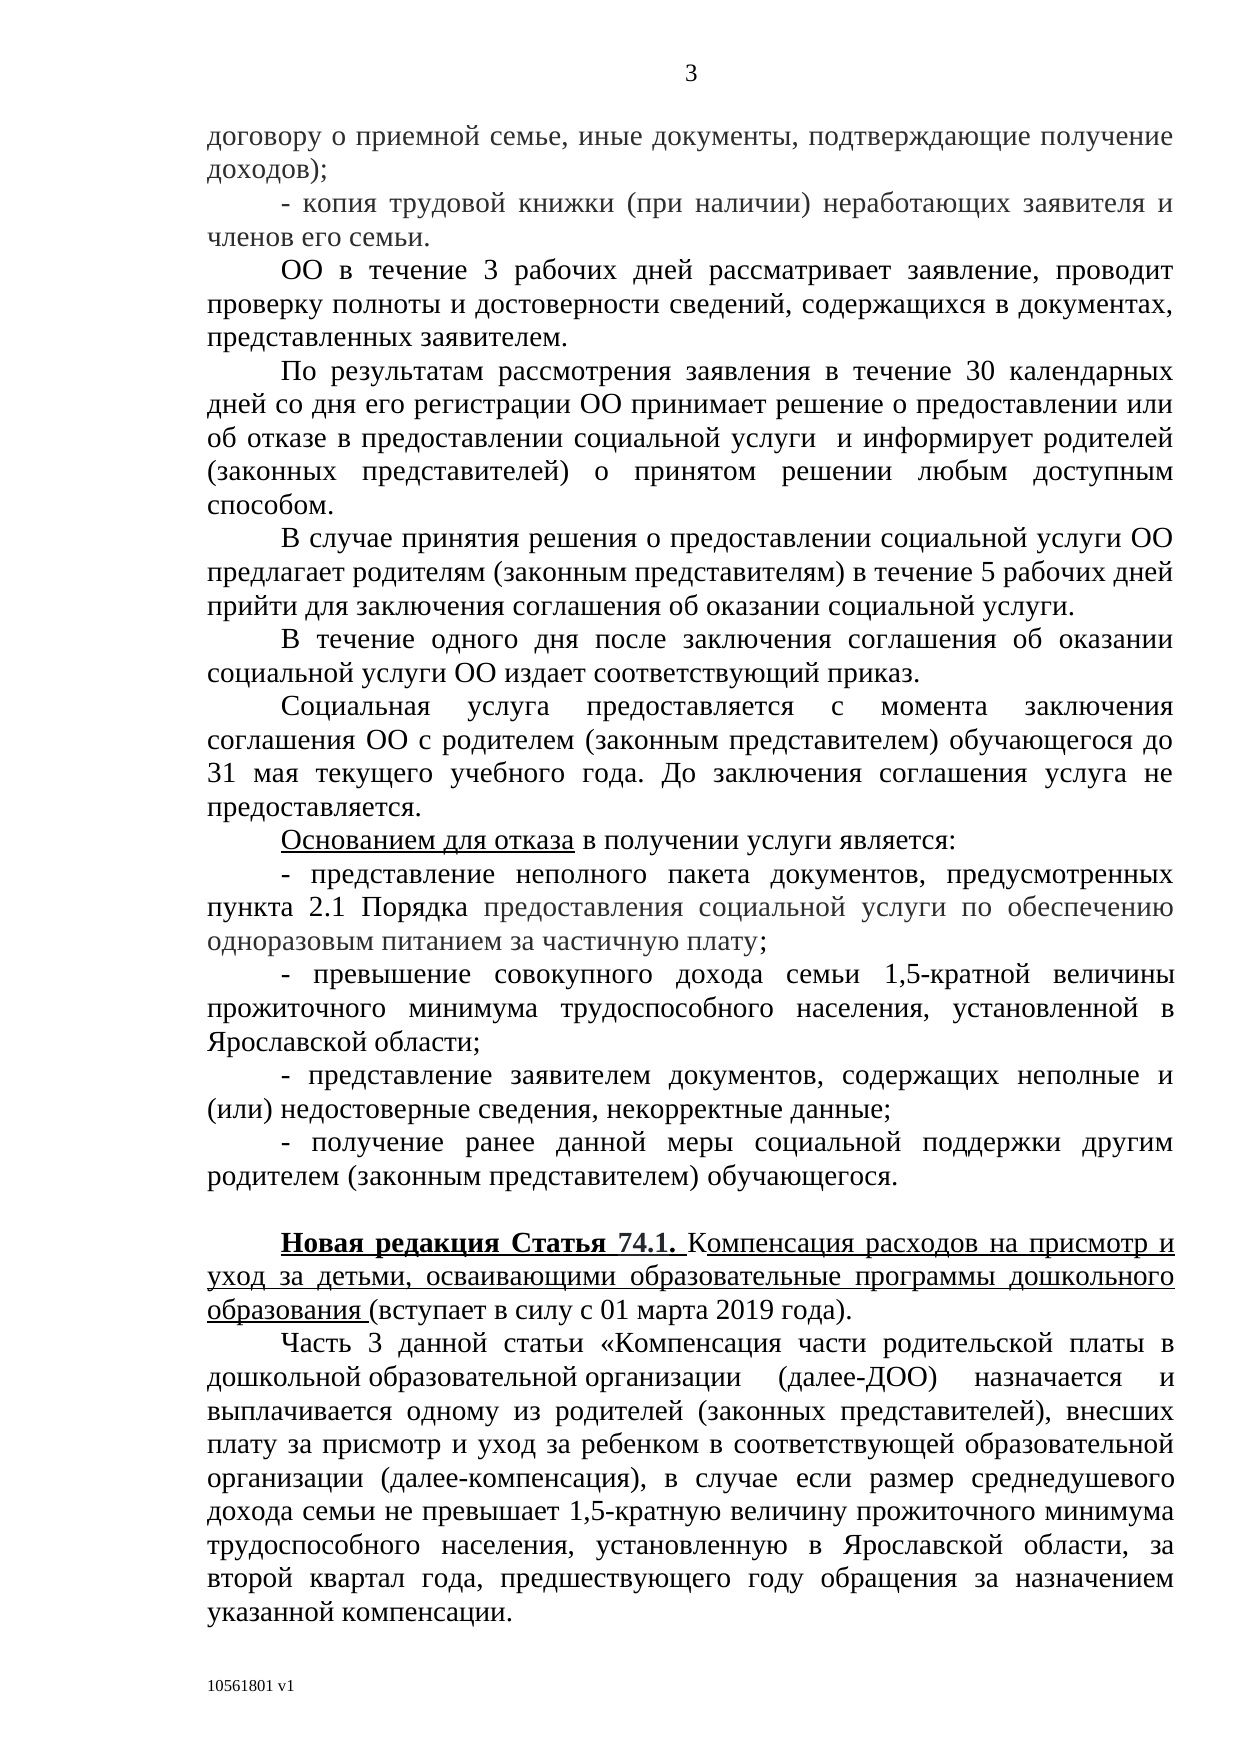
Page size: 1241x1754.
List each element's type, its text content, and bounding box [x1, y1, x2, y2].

text - превышение совокупного дохода семьи 1,5-кратной величины прожиточного минимума трудоспособного населения, установленной в Ярославской области; [207, 957, 1175, 1057]
text В случае принятия решения о предоставлении социальной услуги ОО предлагает родителям (законным представителям) в течение 5 рабочих дней прийти для заключения соглашения об оказании социальной услуги. [207, 521, 1175, 621]
text Основанием для отказа в получении услуги является: [207, 822, 1175, 856]
text ОО в течение 3 рабочих дней рассматривает заявление, проводит проверку полноты и достоверности сведений, содержащихся в документах, представленных заявителем. [207, 252, 1175, 353]
text - копия трудовой книжки (при наличии) неработающих заявителя и членов его семьи. [207, 185, 1175, 252]
text - получение ранее данной меры социальной поддержки другим родителем (законным представителем) обучающегося. [207, 1124, 1175, 1191]
text Часть 3 данной статьи «Компенсация части родительской платы в дошкольной образовательной организации (далее-ДОО) назначается и выплачивается одному из родителей (законных представителей), внесших плату за присмотр и уход за ребенком в соответствующей образовательной организации (далее-компенсация), в случае если размер среднедушевого дохода семьи не превышает 1,5-кратную величину прожиточного минимума трудоспособного населения, установленную в Ярославской области, за второй квартал года, предшествующего году обращения за назначением указанной компенсации. [207, 1326, 1175, 1627]
text Новая редакция Статья 74.1. Компенсация расходов на присмотр и уход за детьми, осваивающими образовательные программы дошкольного образования (вступает в силу с 01 марта 2019 года). [207, 1225, 1175, 1288]
text В течение одного дня после заключения соглашения об оказании социальной услуги ОО издает соответствующий приказ. [207, 621, 1175, 688]
text - представление заявителем документов, содержащих неполные и (или) недостоверные сведения, некорректные данные; [207, 1057, 1175, 1124]
text Социальная услуга предоставляется с момента заключения соглашения ОО с родителем (законным представителем) обучающегося до 31 мая текущего учебного года. До заключения соглашения услуга не предоставляется. [207, 688, 1175, 822]
text Новая редакция Статья 74.1. Компенсация расходов на присмотр и уход за детьми, осваивающими образовательные программы дошкольного образования (вступает в силу с 01 марта 2019 года). [207, 1289, 1175, 1326]
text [207, 118, 1175, 185]
text - представление неполного пакета документов, предусмотренных пункта 2.1 Порядка предоставления социальной услуги по обеспечению одноразовым питанием за частичную плату; [207, 856, 1175, 957]
text По результатам рассмотрения заявления в течение 30 календарных дней со дня его регистрации ОО принимает решение о предоставлении или об отказе в предоставлении социальной услуги и информирует родителей (законных представителей) о принятом решении любым доступным способом. [207, 353, 1175, 521]
